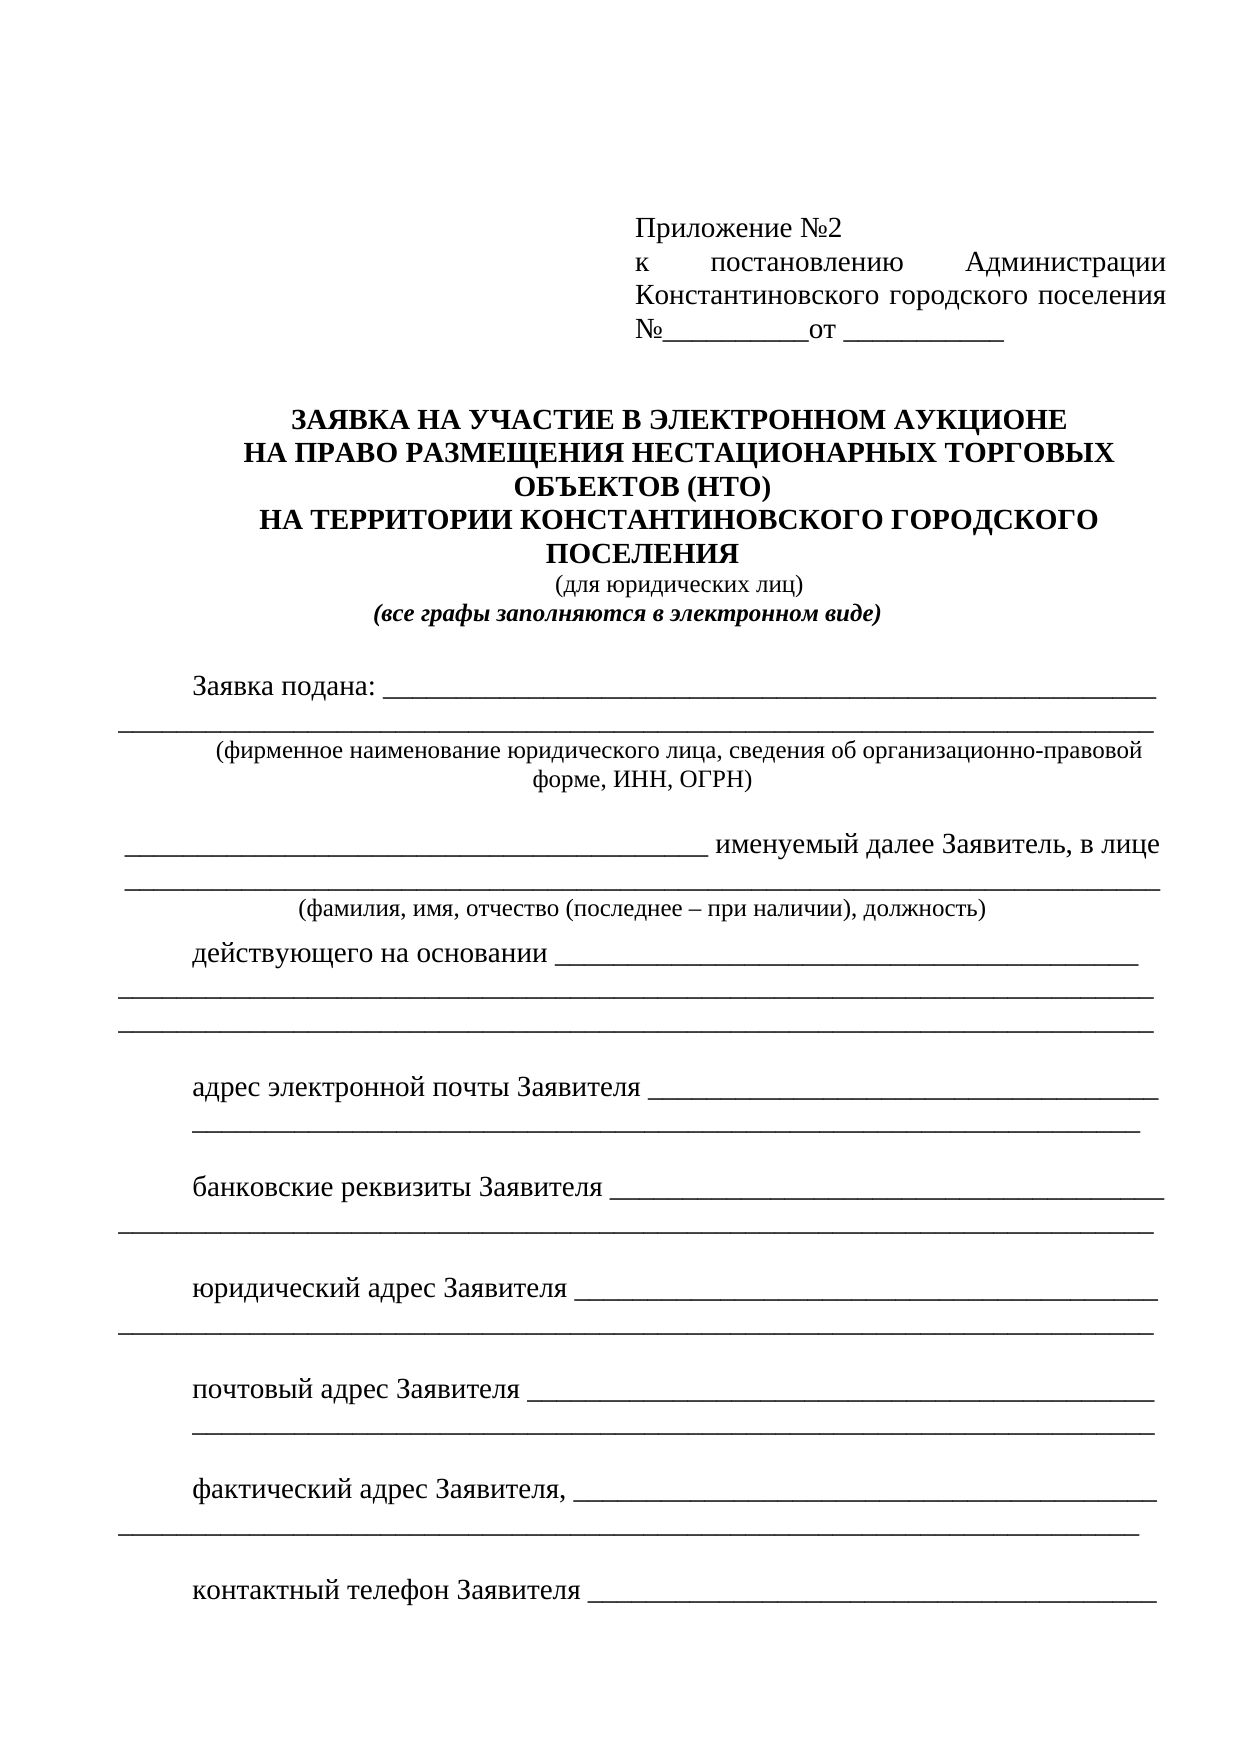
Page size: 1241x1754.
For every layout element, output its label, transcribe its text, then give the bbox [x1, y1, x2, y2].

text (все графы заполняются в электронном виде) [88, 598, 1166, 627]
text ________________________________________ именуемый далее Заявитель, в лице _______________________________________________________________________ (фамилия, имя, отчество (последнее – при наличии), должность) [118, 826, 1166, 922]
text адрес электронной почты Заявителя ___________________________________ [118, 1069, 1166, 1102]
text почтовый адрес Заявителя ___________________________________________ [118, 1371, 1166, 1404]
text Заявка подана: _____________________________________________________ [118, 668, 1166, 702]
text (фирменное наименование юридического лица, сведения об организационно-правовой форме, ИНН, ОГРН) [118, 735, 1166, 793]
text __________________________________________________________________ [118, 1404, 1166, 1438]
text ЗАЯВКА НА УЧАСТИЕ В ЭЛЕКТРОННОМ АУКЦИОНЕ [118, 402, 1166, 435]
text _______________________________________________________________________ [118, 1304, 1166, 1337]
list Приложение №2 [635, 210, 1166, 244]
text НА ТЕРРИТОРИИ КОНСТАНТИНОВСКОГО ГОРОДСКОГО ПОСЕЛЕНИЯ [118, 502, 1166, 569]
text банковские реквизиты Заявителя ______________________________________ [118, 1169, 1166, 1203]
text юридический адрес Заявителя ________________________________________ [118, 1270, 1166, 1304]
text НА ПРАВО РАЗМЕЩЕНИЯ НЕСТАЦИОНАРНЫХ ТОРГОВЫХ ОБЪЕКТОВ (НТО) [118, 435, 1166, 502]
text _________________________________________________________________ [118, 1102, 1166, 1136]
text действующего на основании ________________________________________ [118, 935, 1166, 968]
text контактный телефон Заявителя _______________________________________ [118, 1572, 1166, 1606]
text (для юридических лиц) [118, 569, 1166, 598]
text фактический адрес Заявителя, ________________________________________ [118, 1471, 1166, 1505]
text _______________________________________________________________________ [118, 1203, 1166, 1237]
list к постановлению Администрации Константиновского городского поселения №__________от ___________ [635, 244, 1166, 344]
text ______________________________________________________________________________________________________________________________________________ [118, 968, 1166, 1035]
text ______________________________________________________________________ [118, 1505, 1166, 1538]
text _______________________________________________________________________ [118, 702, 1166, 735]
